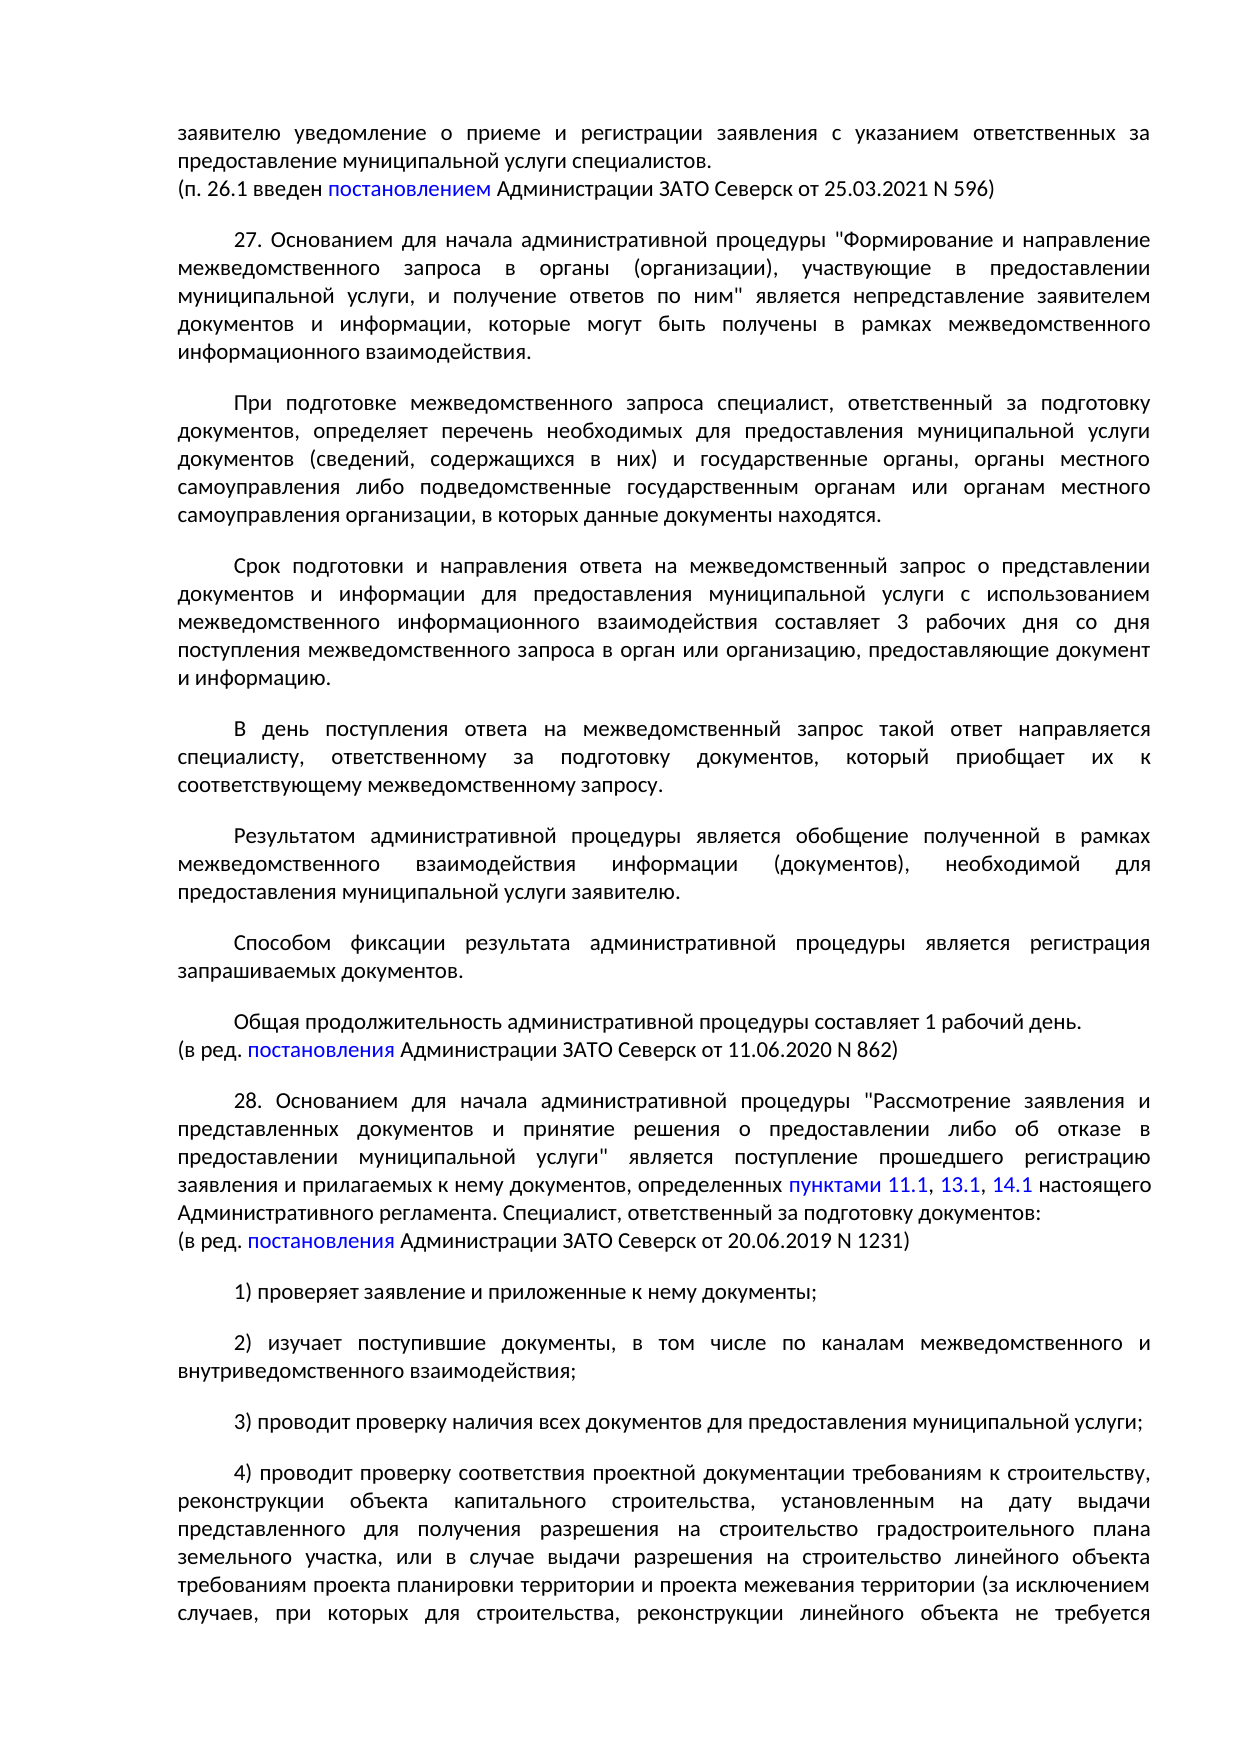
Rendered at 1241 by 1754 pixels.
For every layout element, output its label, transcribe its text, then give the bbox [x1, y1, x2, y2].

text 2) изучает поступившие документы, в том числе по каналам межведомственного и внутриведомственного взаимодействия; [177, 1328, 1152, 1384]
text (в ред. постановления Администрации ЗАТО Северск от 20.06.2019 N 1231) [177, 1226, 1152, 1254]
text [177, 1458, 1152, 1626]
text Общая продолжительность административной процедуры составляет 1 рабочий день. [177, 1007, 1152, 1035]
text 3) проводит проверку наличия всех документов для предоставления муниципальной услуги; [177, 1407, 1152, 1435]
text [177, 118, 1152, 174]
text 27. Основанием для начала административной процедуры "Формирование и направление межведомственного запроса в органы (организации), участвующие в предоставлении муниципальной услуги, и получение ответов по ним" является непредставление заявителем документов и информации, которые могут быть получены в рамках межведомственного информационного взаимодействия. [177, 225, 1152, 365]
text При подготовке межведомственного запроса специалист, ответственный за подготовку документов, определяет перечень необходимых для предоставления муниципальной услуги документов (сведений, содержащихся в них) и государственные органы, органы местного самоуправления либо подведомственные государственным органам или органам местного самоуправления организации, в которых данные документы находятся. [177, 388, 1152, 528]
text (п. 26.1 введен постановлением Администрации ЗАТО Северск от 25.03.2021 N 596) [177, 174, 1152, 202]
text 1) проверяет заявление и приложенные к нему документы; [177, 1277, 1152, 1305]
text Способом фиксации результата административной процедуры является регистрация запрашиваемых документов. [177, 928, 1152, 984]
text 28. Основанием для начала административной процедуры "Рассмотрение заявления и представленных документов и принятие решения о предоставлении либо об отказе в предоставлении муниципальной услуги" является поступление прошедшего регистрацию заявления и прилагаемых к нему документов, определенных пунктами 11.1, 13.1, 14.1 настоящего Административного регламента. Специалист, ответственный за подготовку документов: [177, 1086, 1152, 1226]
text В день поступления ответа на межведомственный запрос такой ответ направляется специалисту, ответственному за подготовку документов, который приобщает их к соответствующему межведомственному запросу. [177, 714, 1152, 798]
text Результатом административной процедуры является обобщение полученной в рамках межведомственного взаимодействия информации (документов), необходимой для предоставления муниципальной услуги заявителю. [177, 821, 1152, 905]
text (в ред. постановления Администрации ЗАТО Северск от 11.06.2020 N 862) [177, 1035, 1152, 1063]
text Срок подготовки и направления ответа на межведомственный запрос о представлении документов и информации для предоставления муниципальной услуги с использованием межведомственного информационного взаимодействия составляет 3 рабочих дня со дня поступления межведомственного запроса в орган или организацию, предоставляющие документ и информацию. [177, 551, 1152, 691]
